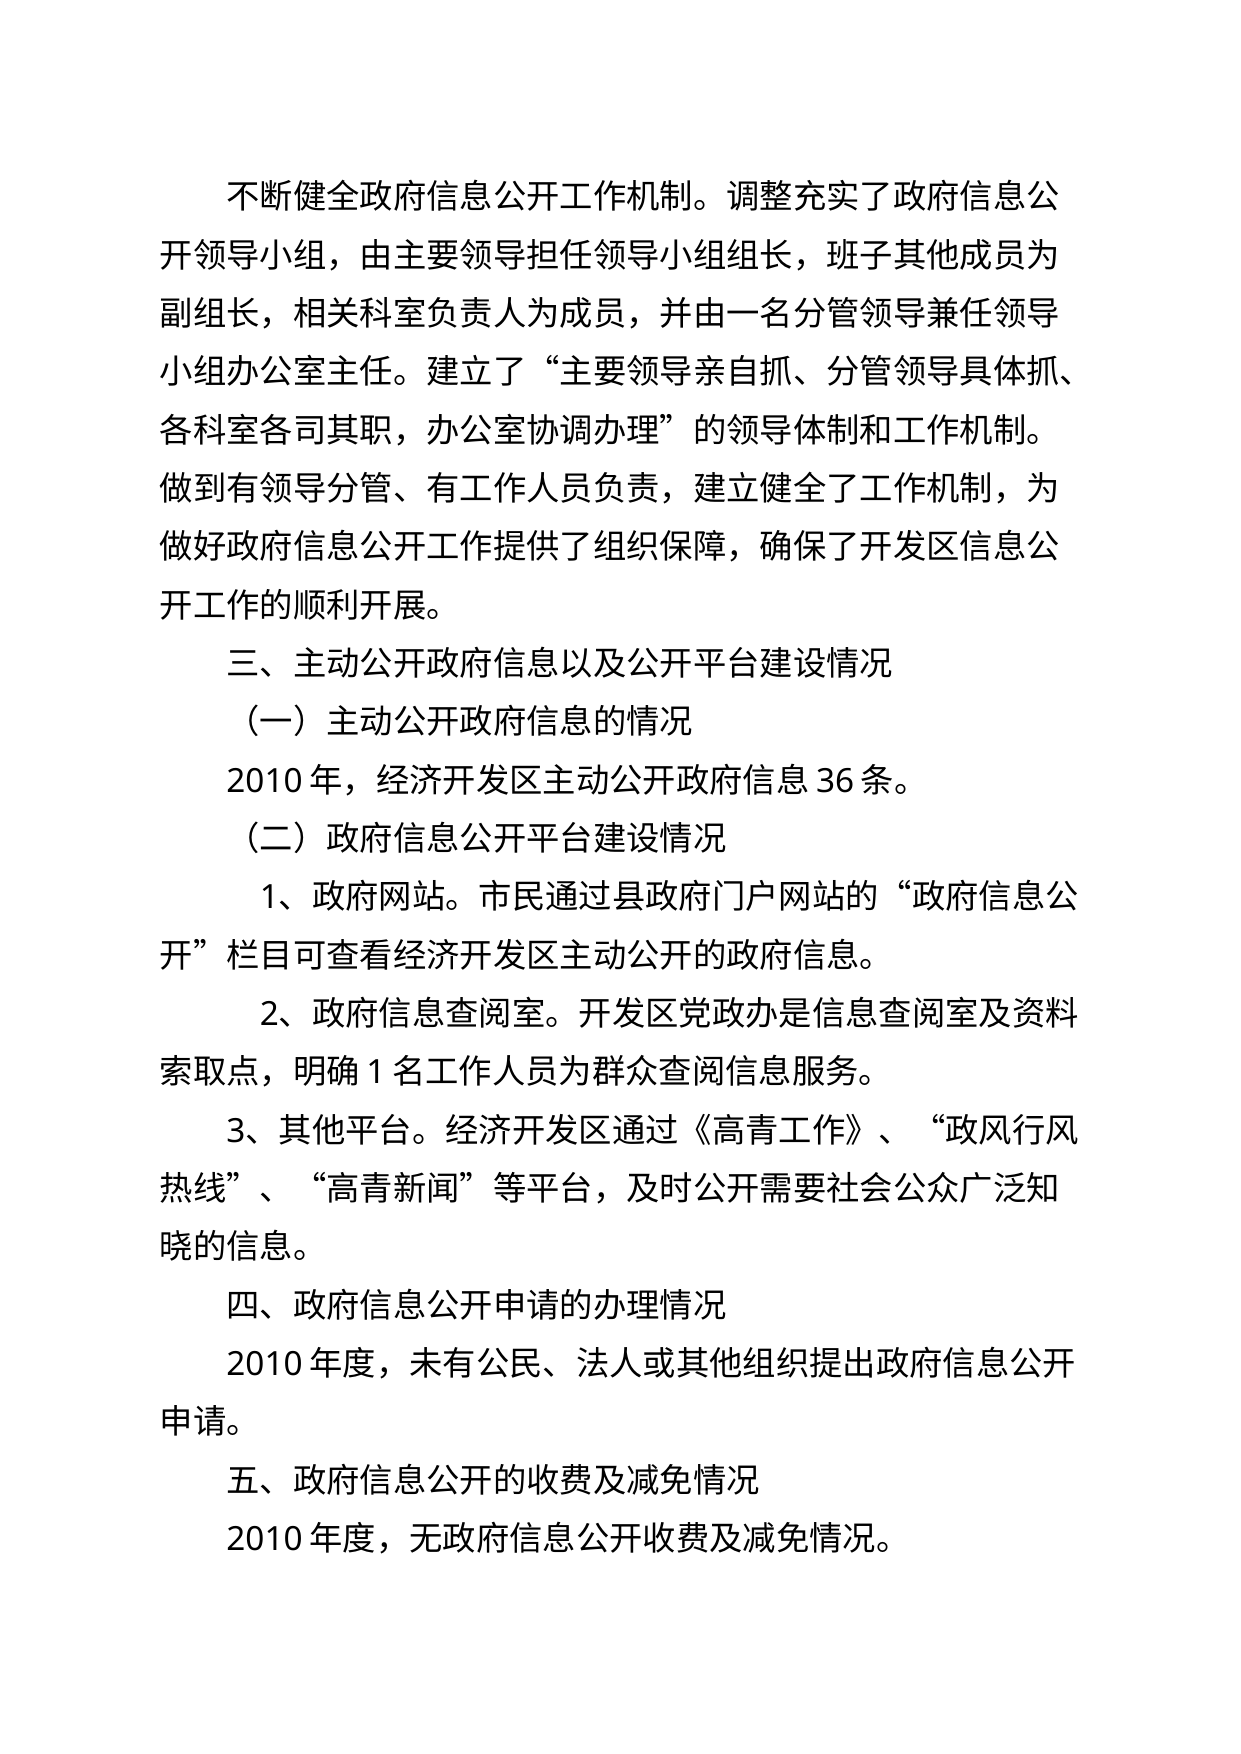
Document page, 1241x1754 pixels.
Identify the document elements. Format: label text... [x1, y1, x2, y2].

text 2、政府信息查阅室。开发区党政办是信息查阅室及资料索取点，明确1名工作人员为群众查阅信息服务。 [159, 979, 1092, 1095]
text 2010年度，无政府信息公开收费及减免情况。 [159, 1504, 1092, 1562]
text 不断健全政府信息公开工作机制。调整充实了政府信息公开领导小组，由主要领导担任领导小组组长，班子其他成员为副组长，相关科室负责人为成员，并由一名分管领导兼任领导小组办公室主任。建立了“主要领导亲自抓、分管领导具体抓、各科室各司其职，办公室协调办理”的领导体制和工作机制。做到有领导分管、有工作人员负责，建立健全了工作机制，为做好政府信息公开工作提供了组织保障，确保了开发区信息公开工作的顺利开展。 [159, 162, 1092, 629]
text 四、政府信息公开申请的办理情况 [159, 1270, 1092, 1329]
text 1、政府网站。市民通过县政府门户网站的“政府信息公开”栏目可查看经济开发区主动公开的政府信息。 [159, 862, 1092, 979]
text （二）政府信息公开平台建设情况 [159, 804, 1092, 862]
text 2010年度，未有公民、法人或其他组织提出政府信息公开申请。 [159, 1329, 1092, 1445]
text 三、主动公开政府信息以及公开平台建设情况 [159, 629, 1092, 687]
text 3、其他平台。经济开发区通过《高青工作》、“政风行风热线”、“高青新闻”等平台，及时公开需要社会公众广泛知晓的信息。 [159, 1095, 1092, 1270]
text （一）主动公开政府信息的情况 [159, 687, 1092, 745]
text 五、政府信息公开的收费及减免情况 [159, 1445, 1092, 1504]
text 2010年，经济开发区主动公开政府信息36条。 [159, 745, 1092, 804]
